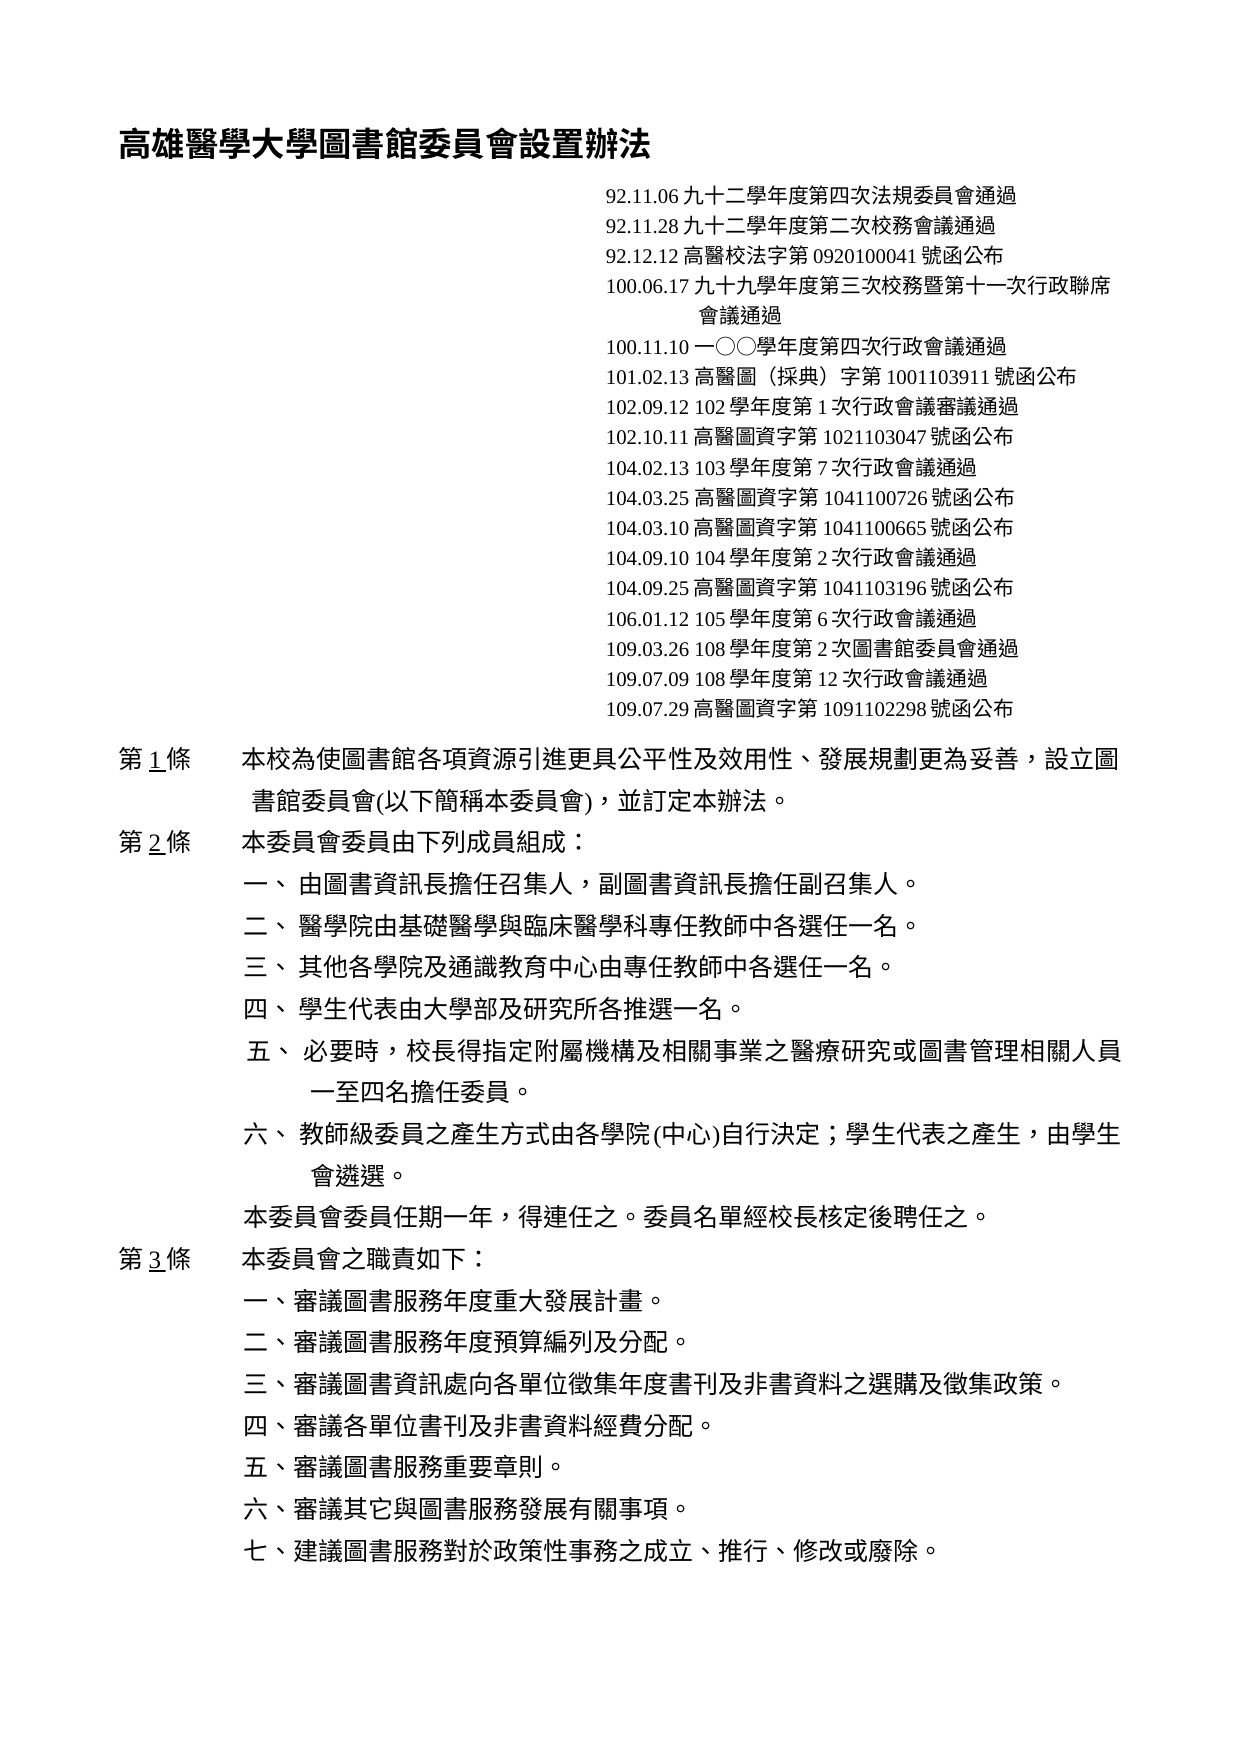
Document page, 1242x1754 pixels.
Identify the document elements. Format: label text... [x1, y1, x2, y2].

text 六、 教師級委員之產生方式由各學院(中心)自行決定；學生代表之產生，由學生會遴選。 [118, 1110, 1123, 1193]
text 104.03.25 高醫圖資字第1041100726號函公布 [606, 481, 1123, 511]
text 三、審議圖書資訊處向各單位徵集年度書刊及非書資料之選購及徵集政策。 [118, 1360, 1123, 1402]
text 109.07.29高醫圖資字第1091102298號函公布 [606, 692, 1123, 723]
text 100.06.17 九十九學年度第三次校務暨第十一次行政聯席會議通過 [606, 269, 1123, 330]
text 92.11.06 九十二學年度第四次法規委員會通過 [606, 179, 1123, 209]
text 104.03.10高醫圖資字第1041100665號函公布 [606, 511, 1123, 541]
text 104.09.25高醫圖資字第1041103196號函公布 [606, 572, 1123, 602]
text 一、 由圖書資訊長擔任召集人，副圖書資訊長擔任副召集人。 [118, 860, 1123, 902]
text 92.11.28 九十二學年度第二次校務會議通過 [606, 209, 1123, 239]
text 四、審議各單位書刊及非書資料經費分配。 [118, 1402, 1123, 1443]
text 七、建議圖書服務對於政策性事務之成立、推行、修改或廢除。 [118, 1527, 1123, 1568]
text 四、 學生代表由大學部及研究所各推選一名。 [118, 985, 1123, 1027]
text 102.09.12 102學年度第1次行政會議審議通過 [606, 390, 1123, 421]
text 100.11.10 一○○學年度第四次行政會議通過 [606, 330, 1123, 360]
text 92.12.12 高醫校法字第0920100041號函公布 [606, 239, 1123, 269]
text 二、審議圖書服務年度預算編列及分配。 [118, 1318, 1123, 1360]
text 104.02.13 103學年度第7次行政會議通過 [606, 451, 1123, 481]
text 第1條 本校為使圖書館各項資源引進更具公平性及效用性、發展規劃更為妥善，設立圖書館委員會(以下簡稱本委員會)，並訂定本辦法。 [118, 735, 1123, 818]
text 109.03.26 108學年度第2次圖書館委員會通過 [606, 632, 1123, 662]
text 六、審議其它與圖書服務發展有關事項。 [118, 1485, 1123, 1527]
text 106.01.12 105學年度第6次行政會議通過 [606, 602, 1123, 632]
text 101.02.13 高醫圖（採典）字第1001103911號函公布 [606, 360, 1123, 390]
text 五、審議圖書服務重要章則。 [118, 1443, 1123, 1485]
text 三、 其他各學院及通識教育中心由專任教師中各選任一名。 [118, 943, 1123, 985]
text 第3條 本委員會之職責如下： [118, 1235, 1123, 1277]
text 102.10.11高醫圖資字第1021103047號函公布 [606, 421, 1123, 451]
text 五、 必要時，校長得指定附屬機構及相關事業之醫療研究或圖書管理相關人員一至四名擔任委員。 [118, 1027, 1123, 1110]
text 高雄醫學大學圖書館委員會設置辦法 [118, 118, 1123, 166]
text 104.09.10 104學年度第2次行政會議通過 [606, 541, 1123, 572]
text 109.07.09 108學年度第12次行政會議通過 [606, 662, 1123, 692]
text 第2條 本委員會委員由下列成員組成： [118, 818, 1123, 860]
text 二、 醫學院由基礎醫學與臨床醫學科專任教師中各選任一名。 [118, 902, 1123, 943]
text 本委員會委員任期一年，得連任之。委員名單經校長核定後聘任之。 [118, 1193, 1123, 1235]
text 一、審議圖書服務年度重大發展計畫。 [118, 1277, 1123, 1318]
